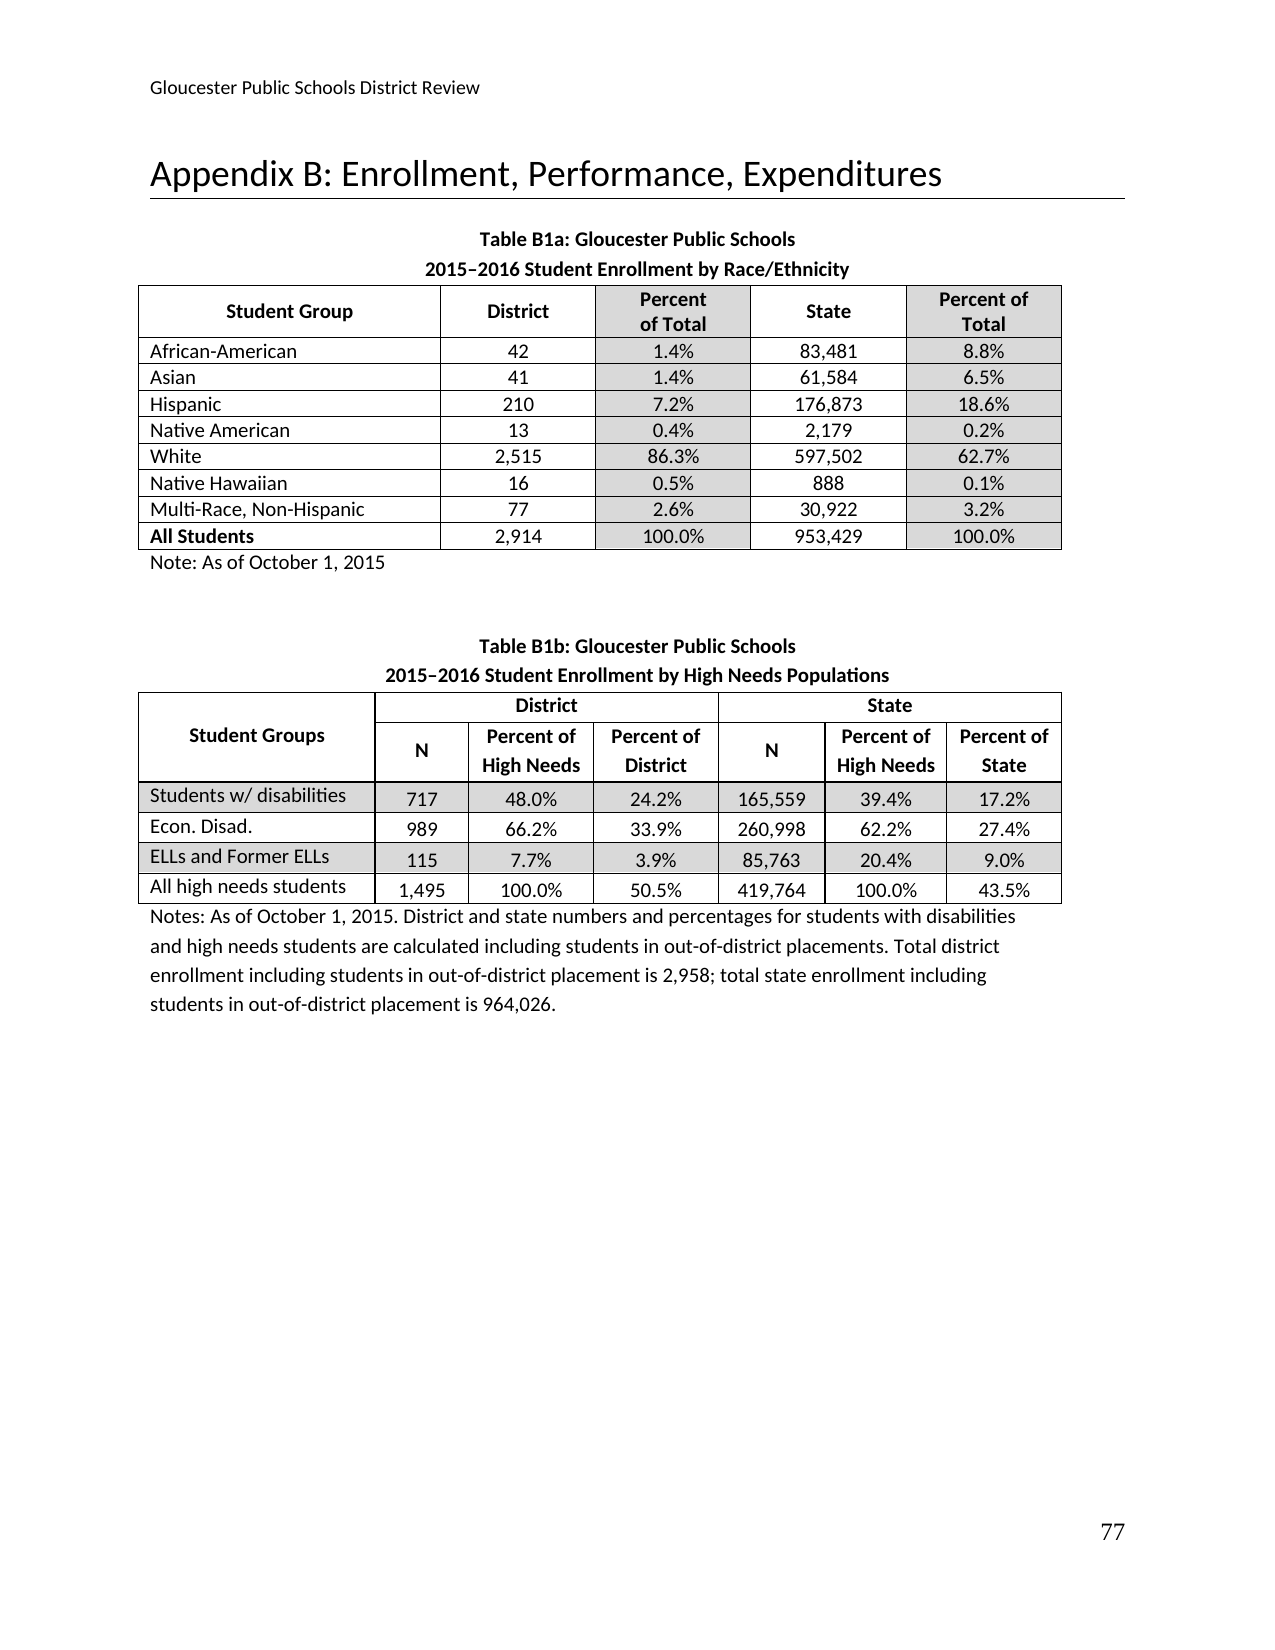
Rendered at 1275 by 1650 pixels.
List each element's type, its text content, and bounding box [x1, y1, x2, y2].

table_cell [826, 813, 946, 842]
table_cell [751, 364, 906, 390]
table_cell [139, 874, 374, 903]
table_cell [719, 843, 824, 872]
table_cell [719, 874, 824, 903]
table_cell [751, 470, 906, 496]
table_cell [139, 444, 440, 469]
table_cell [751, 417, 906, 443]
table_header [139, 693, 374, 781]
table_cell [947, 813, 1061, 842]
text Table B1a: Gloucester Public Schools [150, 227, 1125, 252]
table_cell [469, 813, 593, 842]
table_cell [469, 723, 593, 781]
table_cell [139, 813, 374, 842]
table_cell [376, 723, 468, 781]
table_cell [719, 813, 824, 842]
text Appendix B: Enrollment, Performance, Expenditures [150, 150, 1125, 198]
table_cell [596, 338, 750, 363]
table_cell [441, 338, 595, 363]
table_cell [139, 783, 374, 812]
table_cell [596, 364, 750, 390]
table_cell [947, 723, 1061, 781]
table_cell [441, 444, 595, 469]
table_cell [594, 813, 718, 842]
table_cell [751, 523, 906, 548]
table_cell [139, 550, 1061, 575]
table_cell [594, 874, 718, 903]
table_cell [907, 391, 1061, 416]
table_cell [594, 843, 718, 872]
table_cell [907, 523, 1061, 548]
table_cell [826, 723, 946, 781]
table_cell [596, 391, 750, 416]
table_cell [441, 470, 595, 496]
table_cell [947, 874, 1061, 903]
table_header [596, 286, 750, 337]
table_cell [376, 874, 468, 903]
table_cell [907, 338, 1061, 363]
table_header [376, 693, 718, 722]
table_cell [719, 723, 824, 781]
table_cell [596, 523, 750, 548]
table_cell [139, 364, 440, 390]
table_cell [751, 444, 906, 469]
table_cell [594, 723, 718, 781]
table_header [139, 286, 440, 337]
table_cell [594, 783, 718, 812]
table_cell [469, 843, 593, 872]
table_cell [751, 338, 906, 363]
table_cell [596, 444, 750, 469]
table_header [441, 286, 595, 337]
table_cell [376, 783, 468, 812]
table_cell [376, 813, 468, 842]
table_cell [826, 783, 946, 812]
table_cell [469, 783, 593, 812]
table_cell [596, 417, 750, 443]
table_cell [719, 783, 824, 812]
text 2015–2016 Student Enrollment by High Needs Populations [150, 662, 1125, 688]
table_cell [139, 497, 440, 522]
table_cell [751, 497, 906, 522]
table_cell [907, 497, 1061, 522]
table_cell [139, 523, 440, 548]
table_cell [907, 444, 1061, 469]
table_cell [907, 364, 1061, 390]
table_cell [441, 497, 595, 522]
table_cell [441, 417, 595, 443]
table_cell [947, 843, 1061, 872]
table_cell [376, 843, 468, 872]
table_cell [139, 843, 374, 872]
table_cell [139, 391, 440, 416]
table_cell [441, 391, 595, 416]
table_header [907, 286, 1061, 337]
text Table B1b: Gloucester Public Schools [150, 633, 1125, 659]
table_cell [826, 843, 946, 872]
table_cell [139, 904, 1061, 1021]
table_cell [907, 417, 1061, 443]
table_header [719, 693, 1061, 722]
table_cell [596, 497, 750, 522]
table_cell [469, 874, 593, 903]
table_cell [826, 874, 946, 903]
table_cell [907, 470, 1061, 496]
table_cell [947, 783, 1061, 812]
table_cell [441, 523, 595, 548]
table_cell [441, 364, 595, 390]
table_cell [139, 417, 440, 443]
text 2015–2016 Student Enrollment by Race/Ethnicity [150, 256, 1125, 281]
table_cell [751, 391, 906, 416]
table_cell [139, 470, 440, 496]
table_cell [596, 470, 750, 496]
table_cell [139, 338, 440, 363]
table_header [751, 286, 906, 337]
